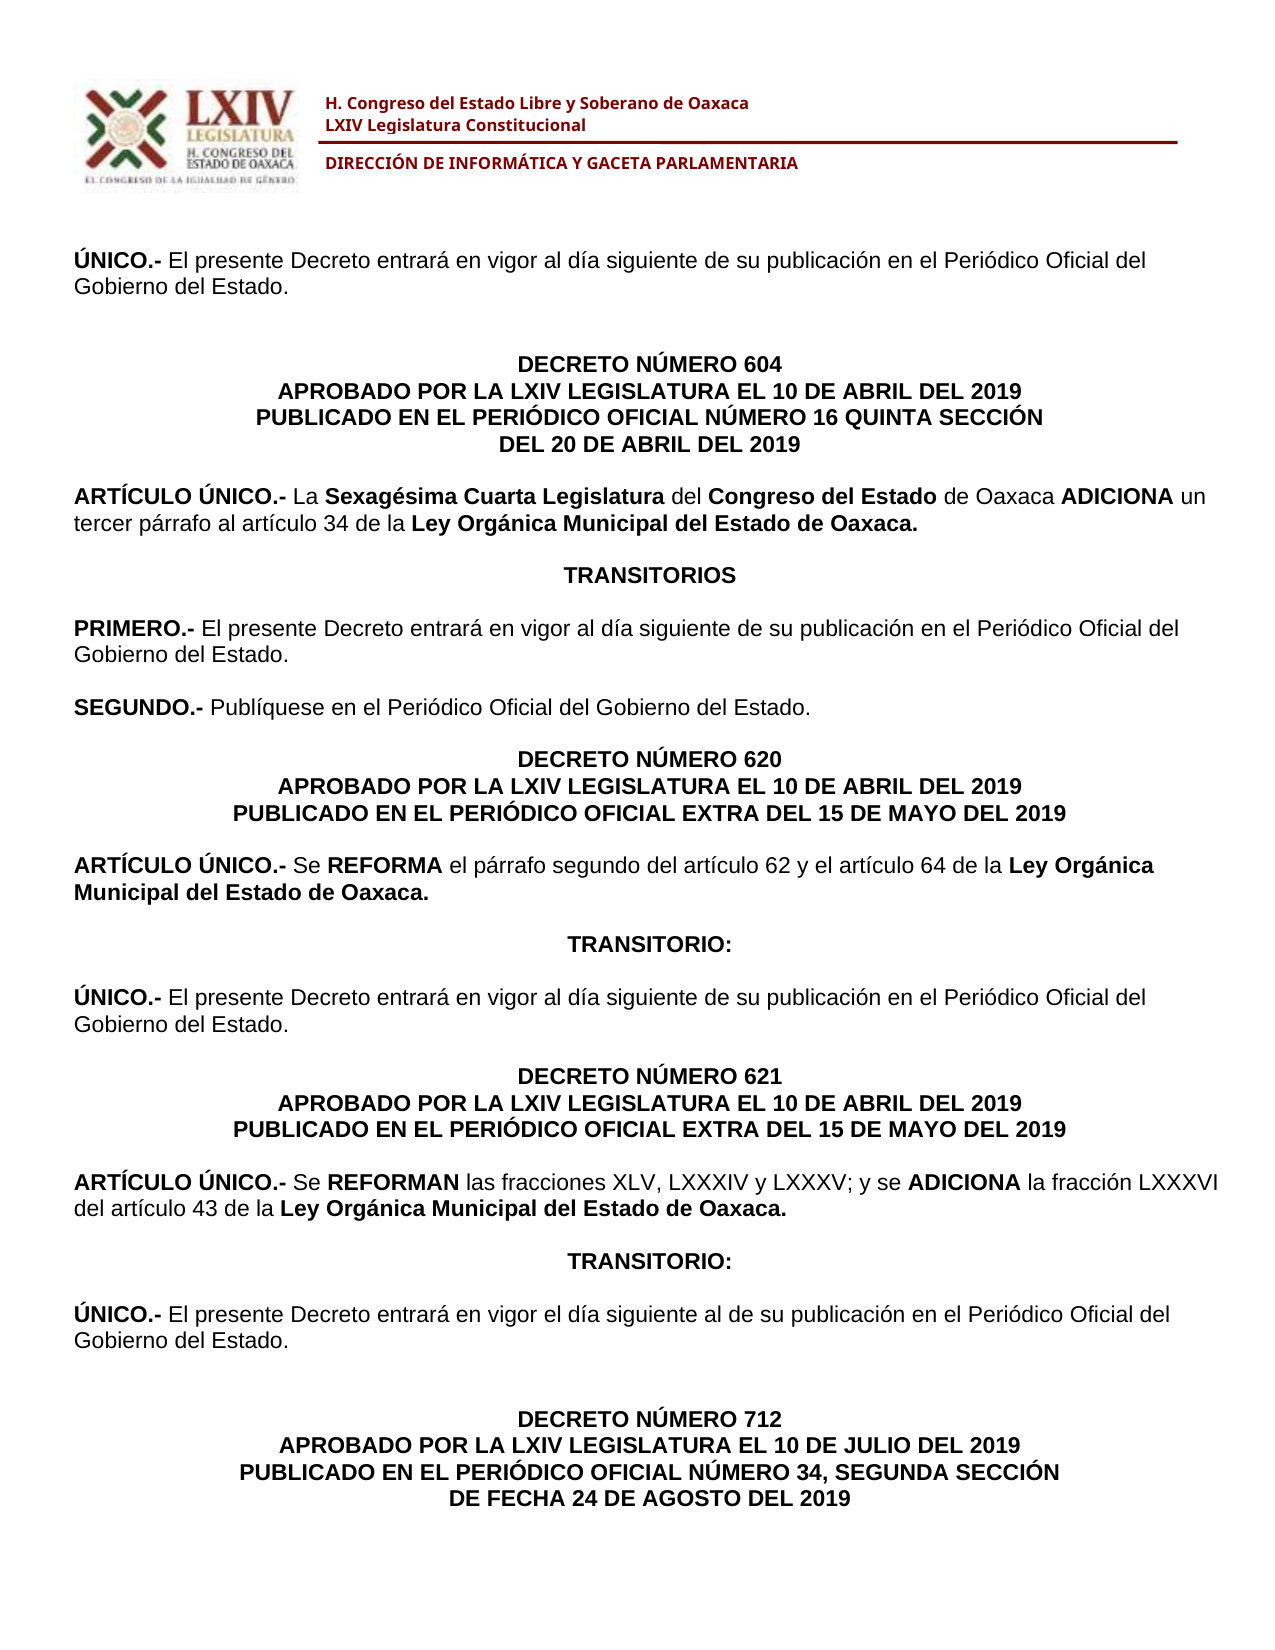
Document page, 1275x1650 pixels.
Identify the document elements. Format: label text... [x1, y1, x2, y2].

text APROBADO POR LA LXIV LEGISLATURA EL 10 DE ABRIL DEL 2019 PUBLICADO EN EL PERIÓDICO OFICIAL EXTRA DEL 15 DE MAYO DEL 2019 [232, 773, 1067, 826]
subtitle DECRETO NÚMERO 712 [62, 1406, 1237, 1432]
text ÚNICO.- El presente Decreto entrará en vigor al día siguiente de su publicación en el Periódico Oficial del Gobierno del Estado. [74, 247, 1237, 300]
text ÚNICO.- El presente Decreto entrará en vigor el día siguiente al de su publicación en el Periódico Oficial del Gobierno del Estado. [74, 1301, 1237, 1353]
subtitle DECRETO NÚMERO 621 [62, 1063, 1237, 1089]
subtitle DECRETO NÚMERO 620 [62, 747, 1237, 773]
text ARTÍCULO ÚNICO.- Se REFORMAN las fracciones XLV, LXXXIV y LXXXV; y se ADICIONA la fracción LXXXVI del artículo 43 de la Ley Orgánica Municipal del Estado de Oaxaca. [74, 1169, 1237, 1221]
text ARTÍCULO ÚNICO.- Se REFORMA el párrafo segundo del artículo 62 y el artículo 64 de la Ley Orgánica Municipal del Estado de Oaxaca. [74, 852, 1237, 905]
picture [72, 79, 301, 193]
text APROBADO POR LA LXIV LEGISLATURA EL 10 DE ABRIL DEL 2019 PUBLICADO EN EL PERIÓDICO OFICIAL NÚMERO 16 QUINTA SECCIÓN DEL 20 DE ABRIL DEL 2019 [255, 378, 1044, 457]
text APROBADO POR LA LXIV LEGISLATURA EL 10 DE ABRIL DEL 2019 PUBLICADO EN EL PERIÓDICO OFICIAL EXTRA DEL 15 DE MAYO DEL 2019 [232, 1089, 1068, 1142]
text PRIMERO.- El presente Decreto entrará en vigor al día siguiente de su publicación en el Periódico Oficial del Gobierno del Estado. [74, 615, 1237, 668]
subtitle TRANSITORIO: [62, 1248, 1237, 1274]
subtitle TRANSITORIOS [62, 562, 1237, 589]
text SEGUNDO.- Publíquese en el Periódico Oficial del Gobierno del Estado. [74, 694, 1237, 721]
subtitle DECRETO NÚMERO 604 [62, 352, 1237, 378]
subtitle TRANSITORIO: [62, 931, 1237, 958]
text APROBADO POR LA LXIV LEGISLATURA EL 10 DE JULIO DEL 2019 PUBLICADO EN EL PERIÓDICO OFICIAL NÚMERO 34, SEGUNDA SECCIÓN DE FECHA 24 DE AGOSTO DEL 2019 [232, 1432, 1068, 1511]
text ARTÍCULO ÚNICO.- La Sexagésima Cuarta Legislatura del Congreso del Estado de Oaxaca ADICIONA un tercer párrafo al artículo 34 de la Ley Orgánica Municipal del Estado de Oaxaca. [74, 483, 1237, 536]
text ÚNICO.- El presente Decreto entrará en vigor al día siguiente de su publicación en el Periódico Oficial del Gobierno del Estado. [74, 984, 1237, 1037]
